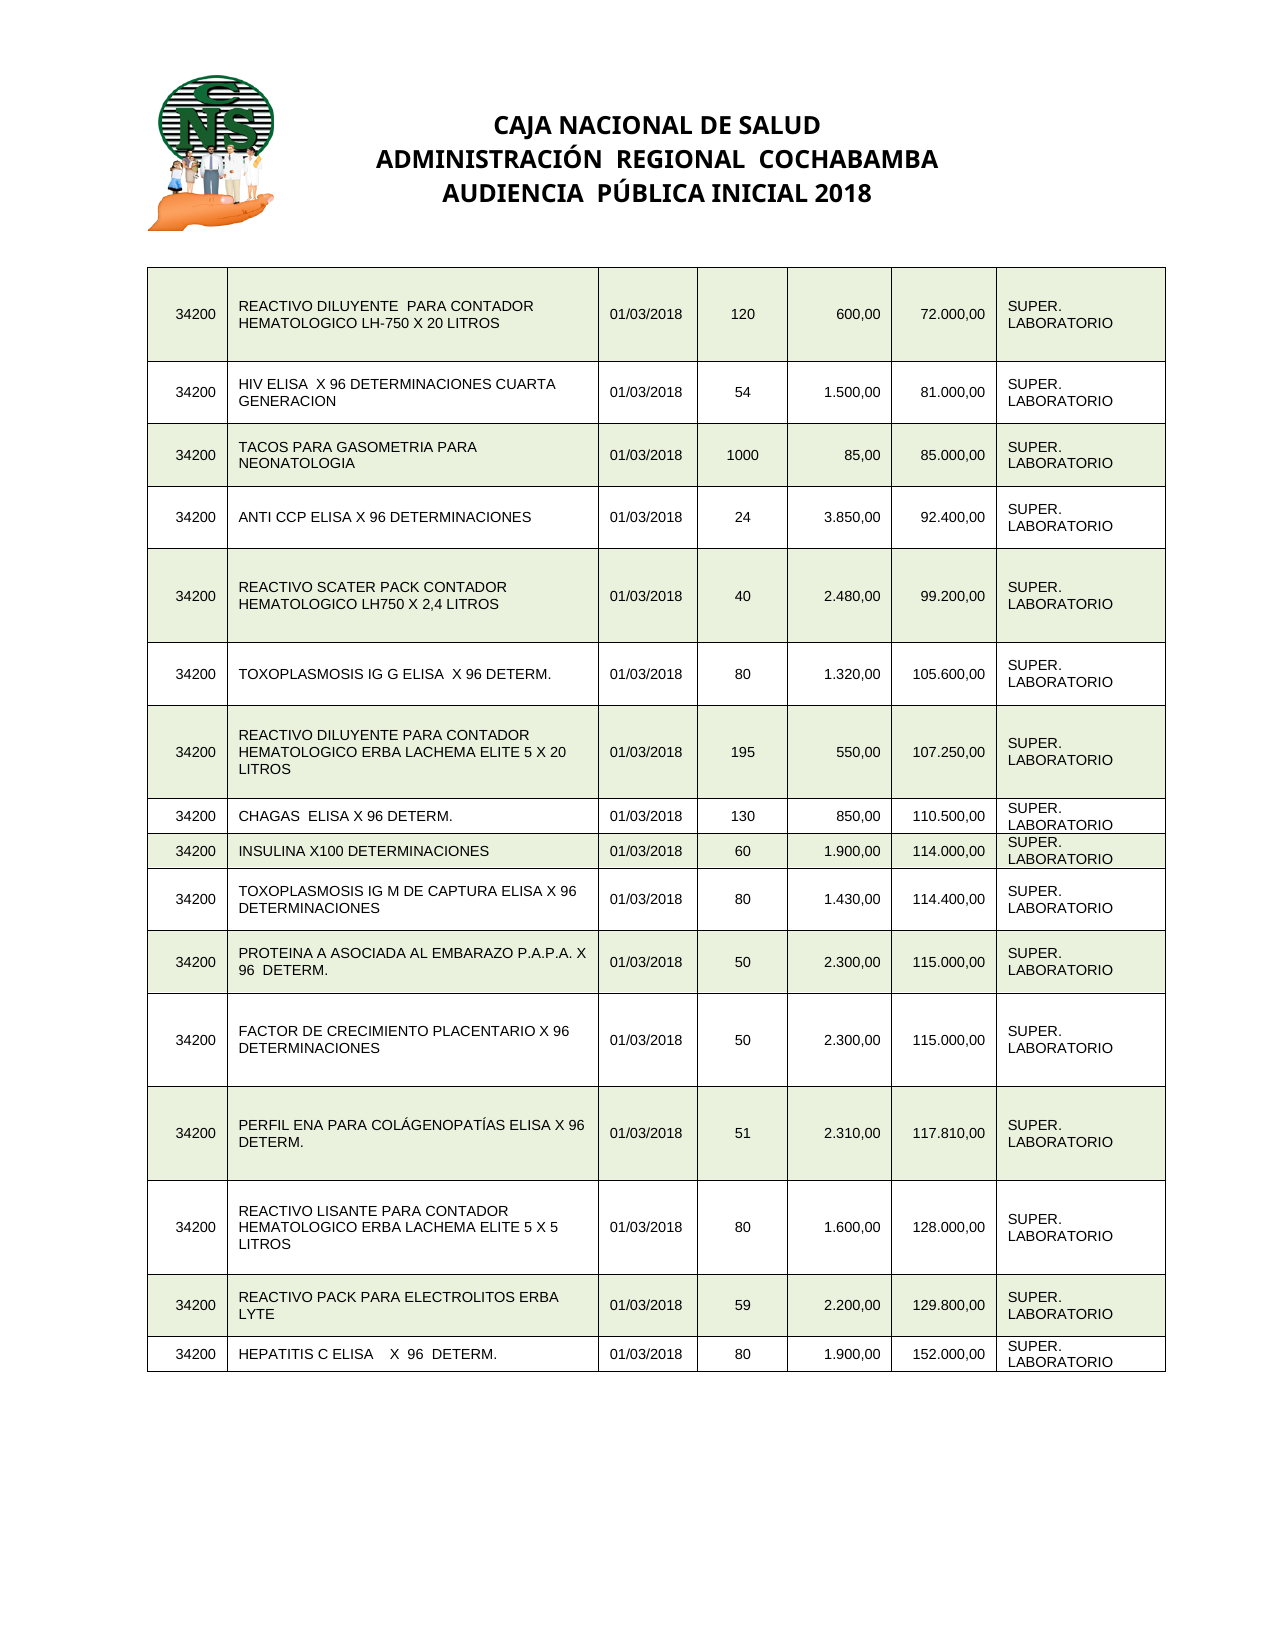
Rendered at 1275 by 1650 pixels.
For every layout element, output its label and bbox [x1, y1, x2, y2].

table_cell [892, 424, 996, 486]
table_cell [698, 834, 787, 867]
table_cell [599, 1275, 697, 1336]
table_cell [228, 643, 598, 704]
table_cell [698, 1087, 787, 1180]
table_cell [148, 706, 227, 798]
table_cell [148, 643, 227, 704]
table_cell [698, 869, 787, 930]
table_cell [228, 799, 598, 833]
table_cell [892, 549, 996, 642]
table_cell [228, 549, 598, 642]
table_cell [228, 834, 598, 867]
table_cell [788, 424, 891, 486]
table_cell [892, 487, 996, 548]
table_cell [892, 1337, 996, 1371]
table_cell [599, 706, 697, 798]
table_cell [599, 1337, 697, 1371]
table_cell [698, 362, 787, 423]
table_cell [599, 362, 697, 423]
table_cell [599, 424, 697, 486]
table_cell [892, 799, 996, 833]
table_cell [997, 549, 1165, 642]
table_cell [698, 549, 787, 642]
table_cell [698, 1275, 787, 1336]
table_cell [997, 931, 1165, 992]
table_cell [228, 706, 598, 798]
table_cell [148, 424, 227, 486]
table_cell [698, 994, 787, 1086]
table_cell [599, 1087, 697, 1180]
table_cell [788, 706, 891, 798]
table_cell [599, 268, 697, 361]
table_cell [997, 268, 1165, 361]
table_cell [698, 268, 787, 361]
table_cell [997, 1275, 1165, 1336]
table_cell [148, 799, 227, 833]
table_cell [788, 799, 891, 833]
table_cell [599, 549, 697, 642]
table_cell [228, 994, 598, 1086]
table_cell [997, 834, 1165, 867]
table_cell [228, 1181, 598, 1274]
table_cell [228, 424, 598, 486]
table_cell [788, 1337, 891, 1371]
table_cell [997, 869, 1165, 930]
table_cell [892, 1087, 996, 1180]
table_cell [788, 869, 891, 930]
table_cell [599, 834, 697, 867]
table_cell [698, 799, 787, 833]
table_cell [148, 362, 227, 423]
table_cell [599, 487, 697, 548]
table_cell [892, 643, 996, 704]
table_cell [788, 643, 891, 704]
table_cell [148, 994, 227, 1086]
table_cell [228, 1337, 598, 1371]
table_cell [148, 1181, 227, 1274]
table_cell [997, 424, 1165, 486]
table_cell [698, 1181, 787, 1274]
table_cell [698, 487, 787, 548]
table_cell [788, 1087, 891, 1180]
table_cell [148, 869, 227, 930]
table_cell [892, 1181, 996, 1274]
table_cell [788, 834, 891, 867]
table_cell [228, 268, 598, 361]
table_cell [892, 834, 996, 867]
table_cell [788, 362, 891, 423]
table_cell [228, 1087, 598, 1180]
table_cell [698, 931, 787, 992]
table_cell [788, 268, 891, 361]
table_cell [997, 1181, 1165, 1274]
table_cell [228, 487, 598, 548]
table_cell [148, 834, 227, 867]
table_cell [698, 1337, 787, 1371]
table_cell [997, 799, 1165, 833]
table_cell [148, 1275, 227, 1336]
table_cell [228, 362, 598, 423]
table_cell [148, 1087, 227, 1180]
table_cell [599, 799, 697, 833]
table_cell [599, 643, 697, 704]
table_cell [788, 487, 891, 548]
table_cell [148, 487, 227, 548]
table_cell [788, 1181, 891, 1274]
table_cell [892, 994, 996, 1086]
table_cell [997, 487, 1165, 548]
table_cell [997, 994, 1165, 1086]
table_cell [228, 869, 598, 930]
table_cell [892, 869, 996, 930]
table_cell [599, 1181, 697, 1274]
picture [147, 75, 274, 231]
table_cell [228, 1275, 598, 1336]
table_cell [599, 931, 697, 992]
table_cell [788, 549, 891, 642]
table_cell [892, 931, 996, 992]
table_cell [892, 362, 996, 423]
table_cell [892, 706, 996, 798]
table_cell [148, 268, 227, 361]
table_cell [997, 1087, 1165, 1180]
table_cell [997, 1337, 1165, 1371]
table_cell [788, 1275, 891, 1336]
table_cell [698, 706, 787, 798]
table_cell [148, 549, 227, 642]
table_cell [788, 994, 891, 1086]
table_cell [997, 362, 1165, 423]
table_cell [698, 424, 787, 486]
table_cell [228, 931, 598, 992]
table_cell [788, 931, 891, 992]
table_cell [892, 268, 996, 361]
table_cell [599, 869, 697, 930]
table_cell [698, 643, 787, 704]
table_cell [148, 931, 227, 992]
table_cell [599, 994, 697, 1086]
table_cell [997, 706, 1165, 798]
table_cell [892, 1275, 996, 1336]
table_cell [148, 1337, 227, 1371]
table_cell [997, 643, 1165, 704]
